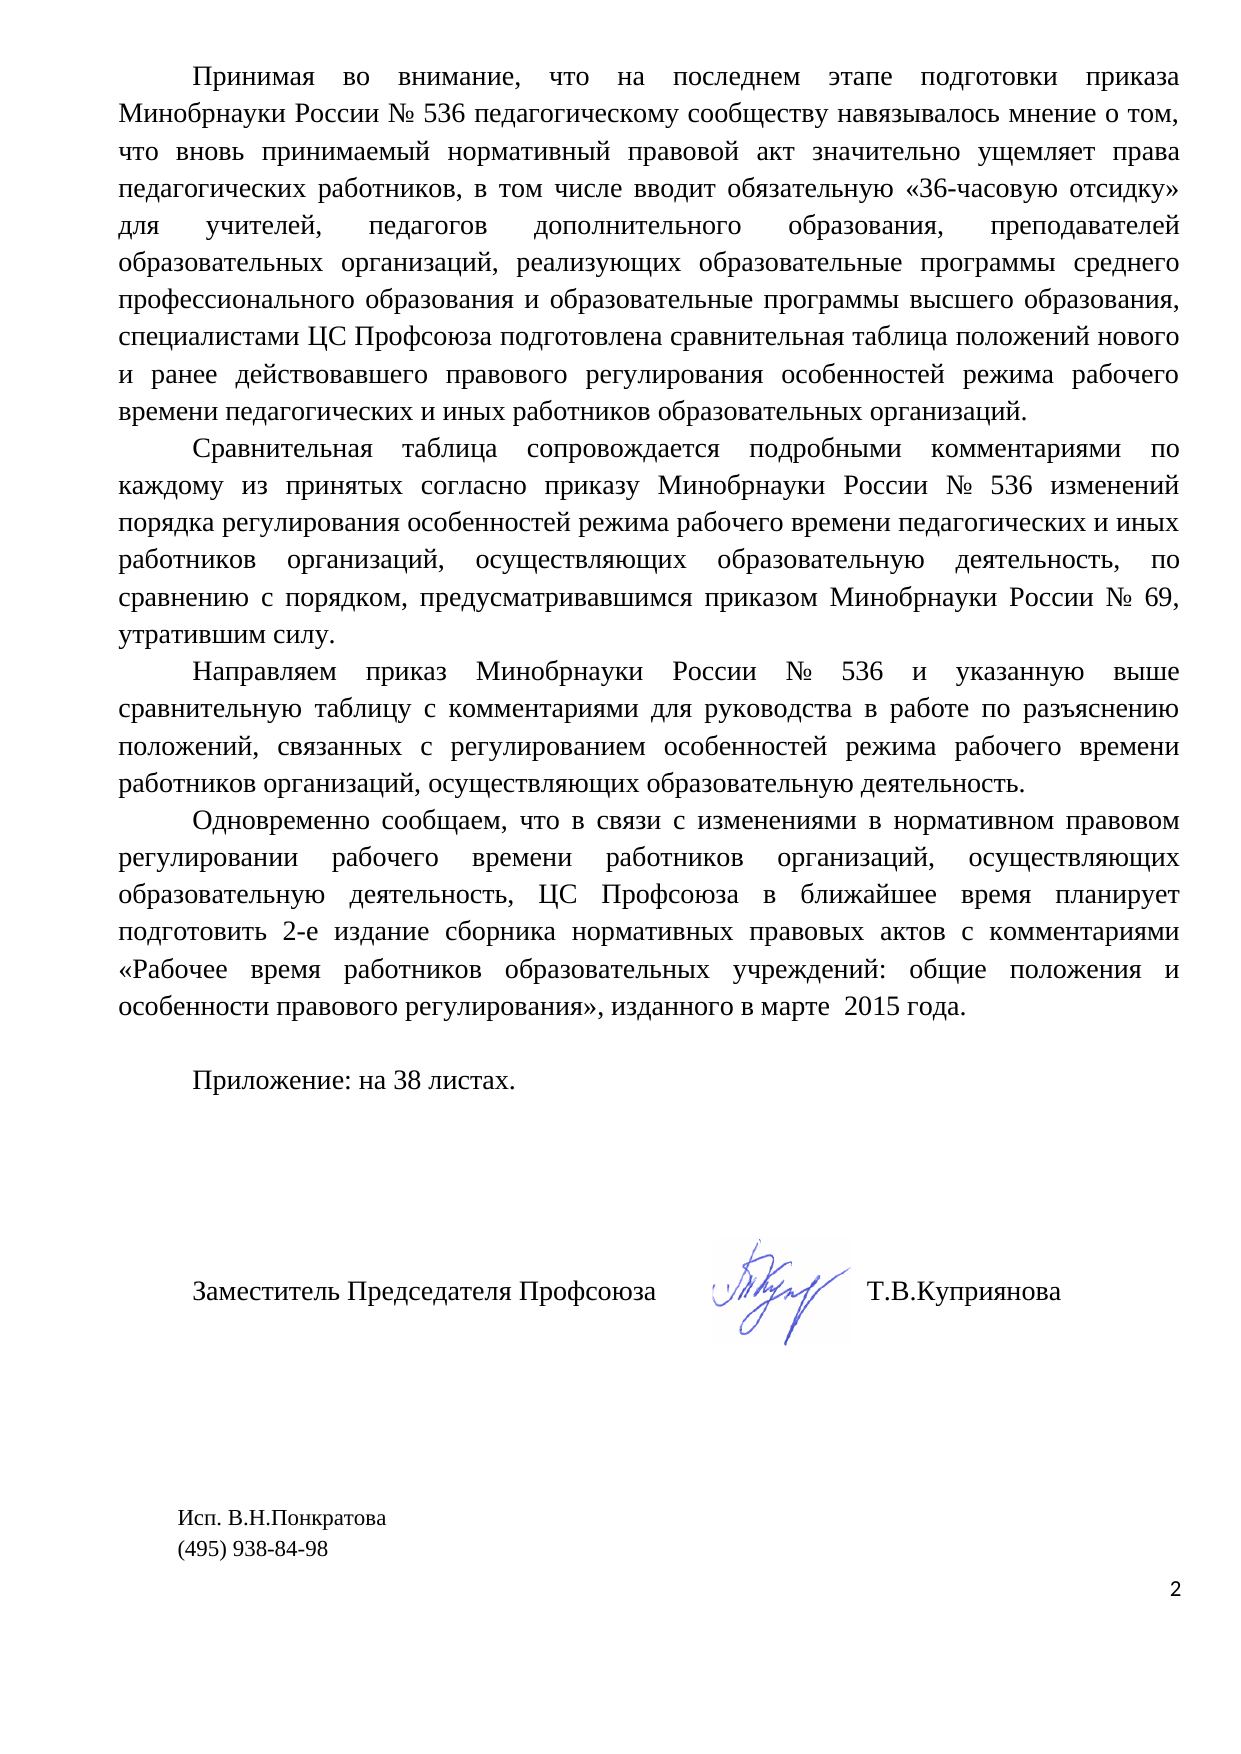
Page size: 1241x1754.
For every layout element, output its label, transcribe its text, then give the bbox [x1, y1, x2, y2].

text Принимая во внимание, что на последнем этапе подготовки приказа Минобрнауки России № 536 педагогическому сообществу навязывалось мнение о том, что вновь принимаемый нормативный правовой акт значительно ущемляет права педагогических работников, в том числе вводит обязательную «36-часовую отсидку» для учителей, педагогов дополнительного образования, преподавателей образовательных организаций, реализующих образовательные программы среднего профессионального образования и образовательные программы высшего образования, специалистами ЦС Профсоюза подготовлена сравнительная таблица положений нового и ранее действовавшего правового регулирования особенностей режима рабочего времени педагогических и иных работников образовательных организаций. [118, 59, 1181, 426]
text Исп. В.Н.Понкратова [177, 1504, 1181, 1531]
text Сравнительная таблица сопровождается подробными комментариями по каждому из принятых согласно приказу Минобрнауки России № 536 изменений порядка регулирования особенностей режима рабочего времени педагогических и иных работников организаций, осуществляющих образовательную деятельность, по сравнению с порядком, предусматривавшимся приказом Минобрнауки России № 69, утратившим силу. [118, 431, 1181, 649]
text Приложение: на 38 листах. [118, 1063, 1181, 1096]
picture [712, 1237, 855, 1351]
text (495) 938-84-98 [177, 1535, 1181, 1561]
text Заместитель Председателя Профсоюза Т.В.Куприянова [855, 1274, 1181, 1307]
text Направляем приказ Минобрнауки России № 536 и указанную выше сравнительную таблицу с комментариями для руководства в работе по разъяснению положений, связанных с регулированием особенностей режима рабочего времени работников организаций, осуществляющих образовательную деятельность. [118, 654, 1181, 798]
text Заместитель Председателя Профсоюза Т.В.Куприянова [118, 1274, 712, 1307]
text Одновременно сообщаем, что в связи с изменениями в нормативном правовом регулировании рабочего времени работников организаций, осуществляющих образовательную деятельность, ЦС Профсоюза в ближайшее время планирует подготовить 2-е издание сборника нормативных правовых актов с комментариями «Рабочее время работников образовательных учреждений: общие положения и особенности правового регулирования», изданного в марте 2015 года. [118, 803, 1181, 1021]
